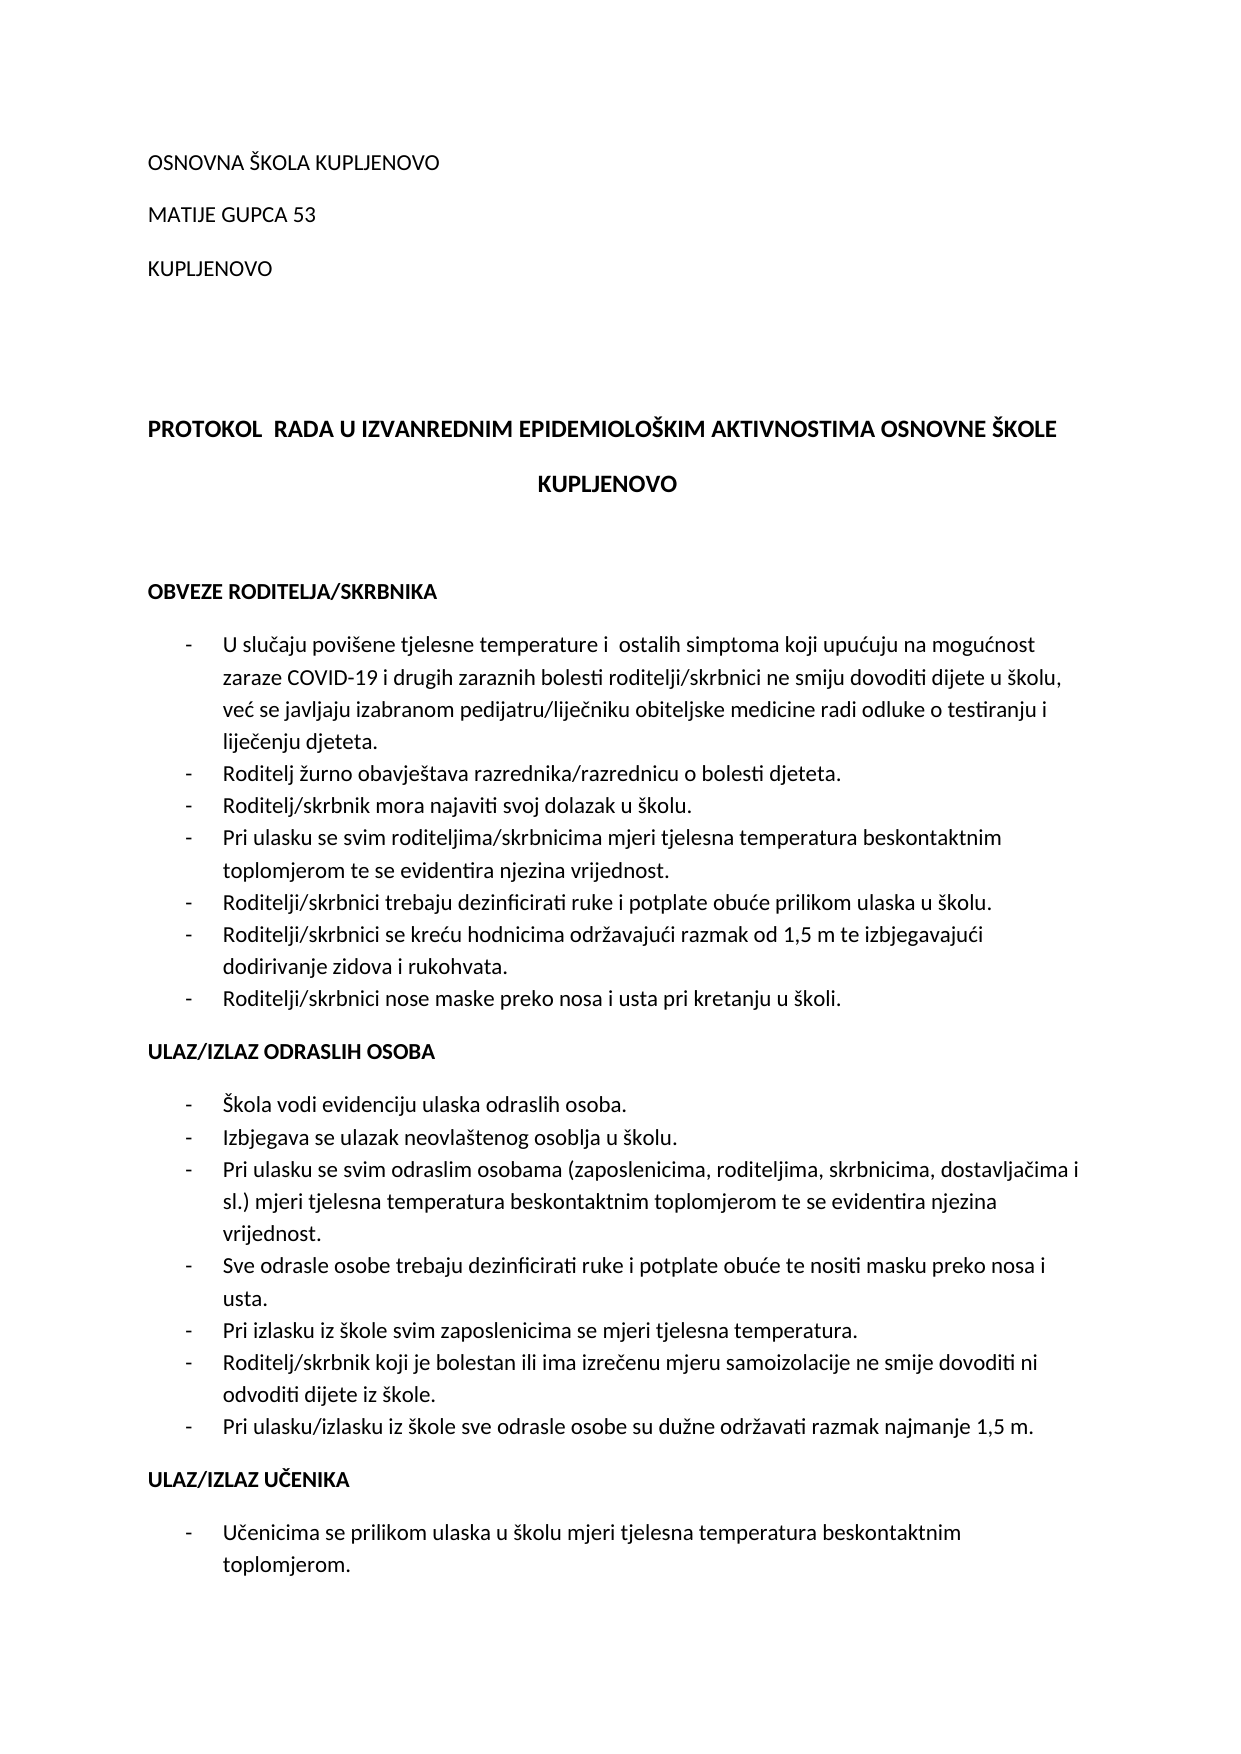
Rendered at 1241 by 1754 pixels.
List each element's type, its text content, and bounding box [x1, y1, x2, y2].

text OBVEZE RODITELJA/SKRBNIKA [148, 577, 1093, 605]
text ULAZ/IZLAZ UČENIKA [148, 1465, 1093, 1493]
text KUPLJENOVO [148, 254, 1093, 282]
list Roditelji/skrbnici trebaju dezinficirati ruke i potplate obuće prilikom ulaska u školu. [185, 888, 1093, 916]
text PROTOKOL RADA U IZVANREDNIM EPIDEMIOLOŠKIM AKTIVNOSTIMA OSNOVNE ŠKOLE [148, 413, 1093, 443]
text KUPLJENOVO [148, 468, 1093, 499]
list Sve odrasle osobe trebaju dezinficirati ruke i potplate obuće te nositi masku preko nosa i usta. [185, 1251, 1093, 1312]
text MATIJE GUPCA 53 [148, 201, 1093, 229]
list Škola vodi evidenciju ulaska odraslih osoba. [185, 1091, 1093, 1118]
list Roditelji/skrbnici nose maske preko nosa i usta pri kretanju u školi. [185, 984, 1093, 1012]
list Pri ulasku se svim roditeljima/skrbnicima mjeri tjelesna temperatura beskontaktnim toplomjerom te se evidentira njezina vrijednost. [185, 823, 1093, 884]
list Pri izlasku iz škole svim zaposlenicima se mjeri tjelesna temperatura. [185, 1316, 1093, 1344]
text OSNOVNA ŠKOLA KUPLJENOVO [148, 148, 1093, 176]
list Roditelji/skrbnici se kreću hodnicima održavajući razmak od 1,5 m te izbjegavajući dodirivanje zidova i rukohvata. [185, 920, 1093, 980]
list Pri ulasku/izlasku iz škole sve odrasle osobe su dužne održavati razmak najmanje 1,5 m. [185, 1412, 1093, 1440]
list Roditelj/skrbnik koji je bolestan ili ima izrečenu mjeru samoizolacije ne smije dovoditi ni odvoditi dijete iz škole. [185, 1348, 1093, 1408]
list U slučaju povišene tjelesne temperature i ostalih simptoma koji upućuju na mogućnost zaraze COVID-19 i drugih zaraznih bolesti roditelji/skrbnici ne smiju dovoditi dijete u školu, već se javljaju izabranom pedijatru/liječniku obiteljske medicine radi odluke o testiranju i liječenju djeteta. [185, 630, 1093, 755]
list Roditelj/skrbnik mora najaviti svoj dolazak u školu. [185, 791, 1093, 819]
list Roditelj žurno obavještava razrednika/razrednicu o bolesti djeteta. [185, 759, 1093, 787]
list Učenicima se prilikom ulaska u školu mjeri tjelesna temperatura beskontaktnim toplomjerom. [185, 1518, 1093, 1579]
text ULAZ/IZLAZ ODRASLIH OSOBA [148, 1037, 1093, 1066]
list Izbjegava se ulazak neovlaštenog osoblja u školu. [185, 1123, 1093, 1151]
list Pri ulasku se svim odraslim osobama (zaposlenicima, roditeljima, skrbnicima, dostavljačima i sl.) mjeri tjelesna temperatura beskontaktnim toplomjerom te se evidentira njezina vrijednost. [185, 1155, 1093, 1247]
